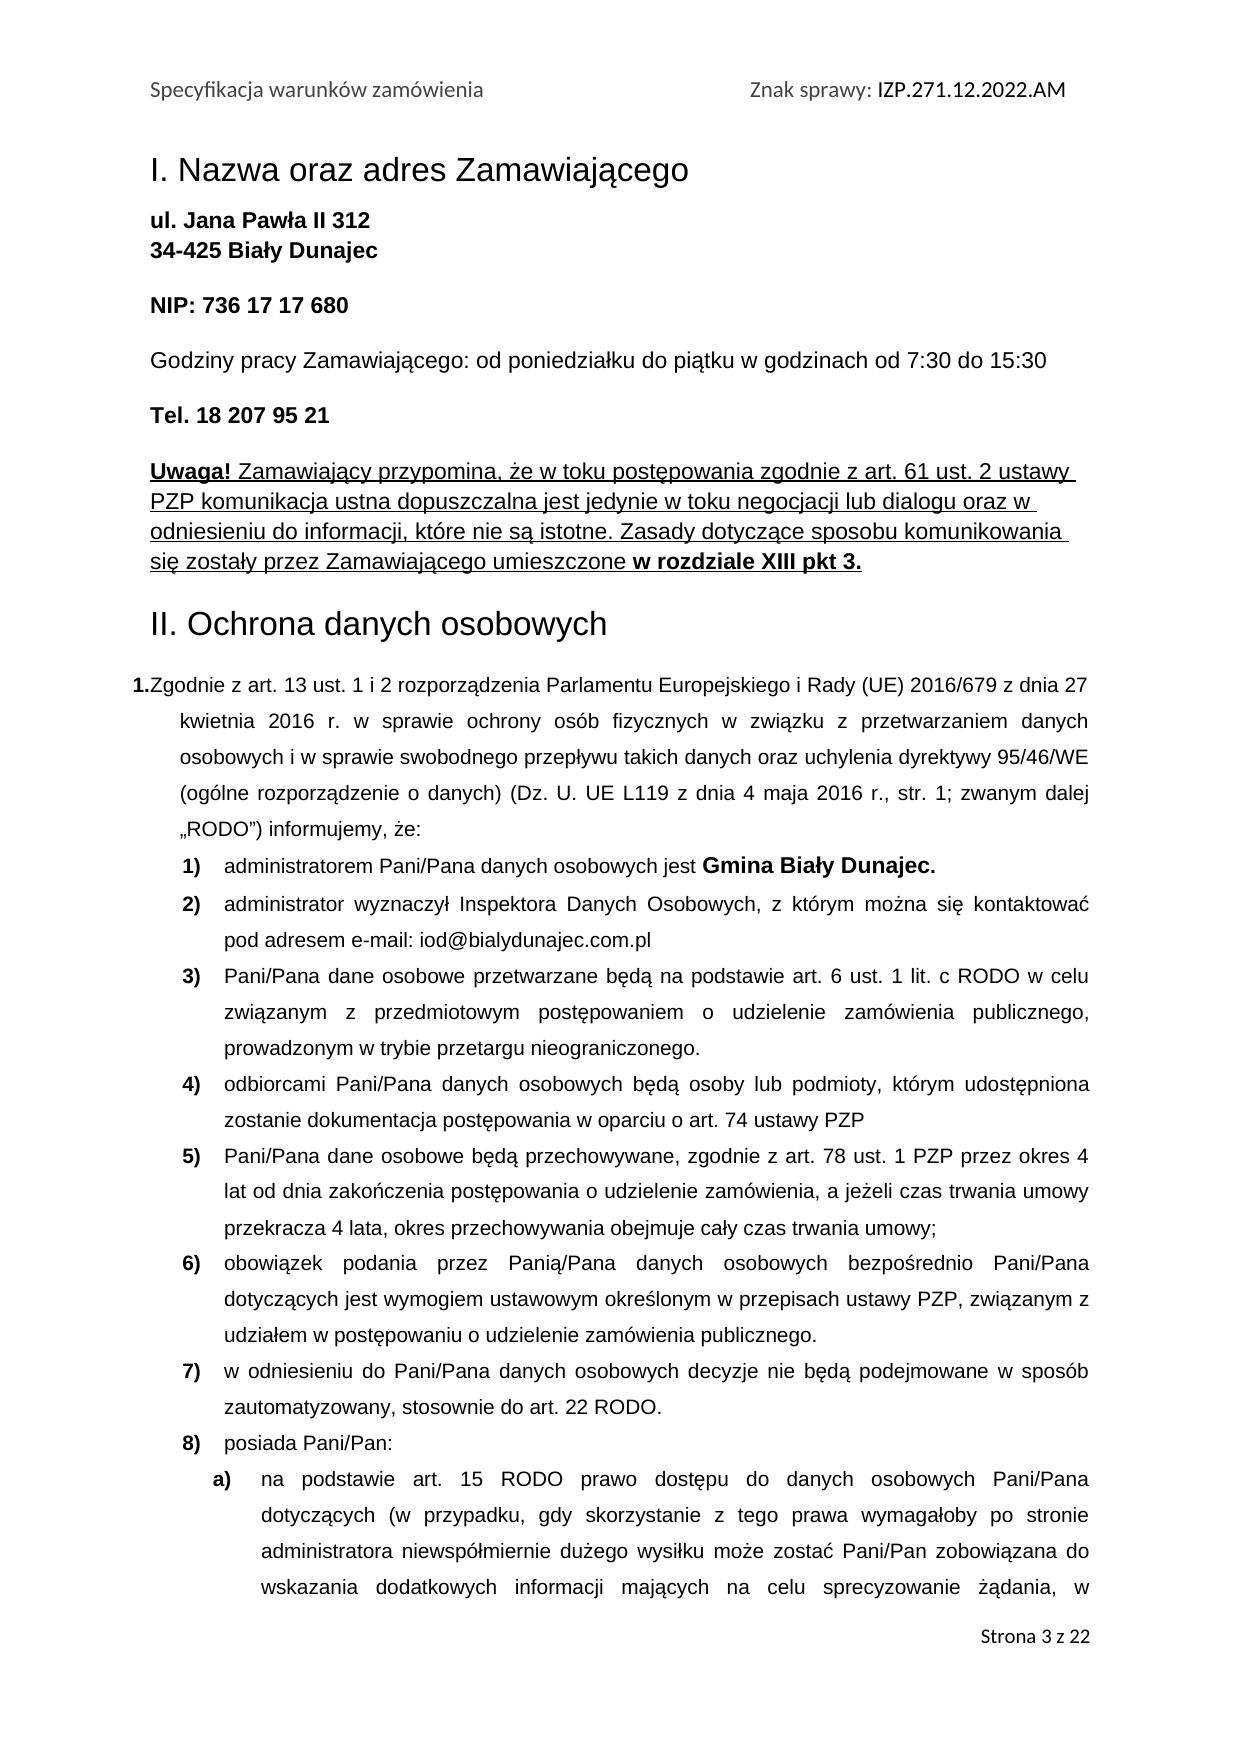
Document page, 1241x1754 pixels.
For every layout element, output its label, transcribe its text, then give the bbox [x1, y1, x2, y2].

text Tel. 18 207 95 21 [150, 402, 1090, 429]
text Uwaga! Zamawiający przypomina, że w toku postępowania zgodnie z art. 61 ust. 2 ustawy PZP komunikacja ustna dopuszczalna jest jedynie w toku negocjacji lub dialogu oraz w odniesieniu do informacji, które nie są istotne. Zasady dotyczące sposobu komunikowania się zostały przez Zamawiającego umieszczone w rozdziale XIII pkt 3. [150, 458, 1090, 575]
list odbiorcami Pani/Pana danych osobowych będą osoby lub podmioty, którym udostępniona zostanie dokumentacja postępowania w oparciu o art. 74 ustawy PZP [182, 1072, 1090, 1131]
list administrator wyznaczył Inspektora Danych Osobowych, z którym można się kontaktować pod adresem e-mail: iod@bialydunajec.com.pl [182, 892, 1090, 952]
text ul. Jana Pawła II 312 [150, 207, 1090, 233]
subtitle I. Nazwa oraz adres Zamawiającego [150, 150, 1090, 188]
list w odniesieniu do Pani/Pana danych osobowych decyzje nie będą podejmowane w sposób zautomatyzowany, stosownie do art. 22 RODO. [182, 1359, 1090, 1419]
list posiada Pani/Pan: [182, 1431, 1090, 1455]
list Zgodnie z art. 13 ust. 1 i 2 rozporządzenia Parlamentu Europejskiego i Rady (UE) 2016/679 z dnia 27 kwietnia 2016 r. w sprawie ochrony osób fizycznych w związku z przetwarzaniem danych osobowych i w sprawie swobodnego przepływu takich danych oraz uchylenia dyrektywy 95/46/WE (ogólne rozporządzenie o danych) (Dz. U. UE L119 z dnia 4 maja 2016 r., str. 1; zwanym dalej „RODO”) informujemy, że: [132, 673, 1090, 840]
text NIP: 736 17 17 680 [150, 292, 1090, 318]
text 34-425 Biały Dunajec [150, 237, 1090, 263]
list administratorem Pani/Pana danych osobowych jest Gmina Biały Dunajec. [182, 852, 1090, 879]
list Pani/Pana dane osobowe przetwarzane będą na podstawie art. 6 ust. 1 lit. c RODO w celu związanym z przedmiotowym postępowaniem o udzielenie zamówienia publicznego, prowadzonym w trybie przetargu nieograniczonego. [182, 964, 1090, 1059]
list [213, 1467, 1090, 1599]
text Godziny pracy Zamawiającego: od poniedziałku do piątku w godzinach od 7:30 do 15:30 [150, 347, 1090, 374]
list obowiązek podania przez Panią/Pana danych osobowych bezpośrednio Pani/Pana dotyczących jest wymogiem ustawowym określonym w przepisach ustawy PZP, związanym z udziałem w postępowaniu o udzielenie zamówienia publicznego. [182, 1251, 1090, 1347]
subtitle II. Ochrona danych osobowych [150, 603, 1090, 642]
list Pani/Pana dane osobowe będą przechowywane, zgodnie z art. 78 ust. 1 PZP przez okres 4 lat od dnia zakończenia postępowania o udzielenie zamówienia, a jeżeli czas trwania umowy przekracza 4 lata, okres przechowywania obejmuje cały czas trwania umowy; [182, 1143, 1090, 1239]
